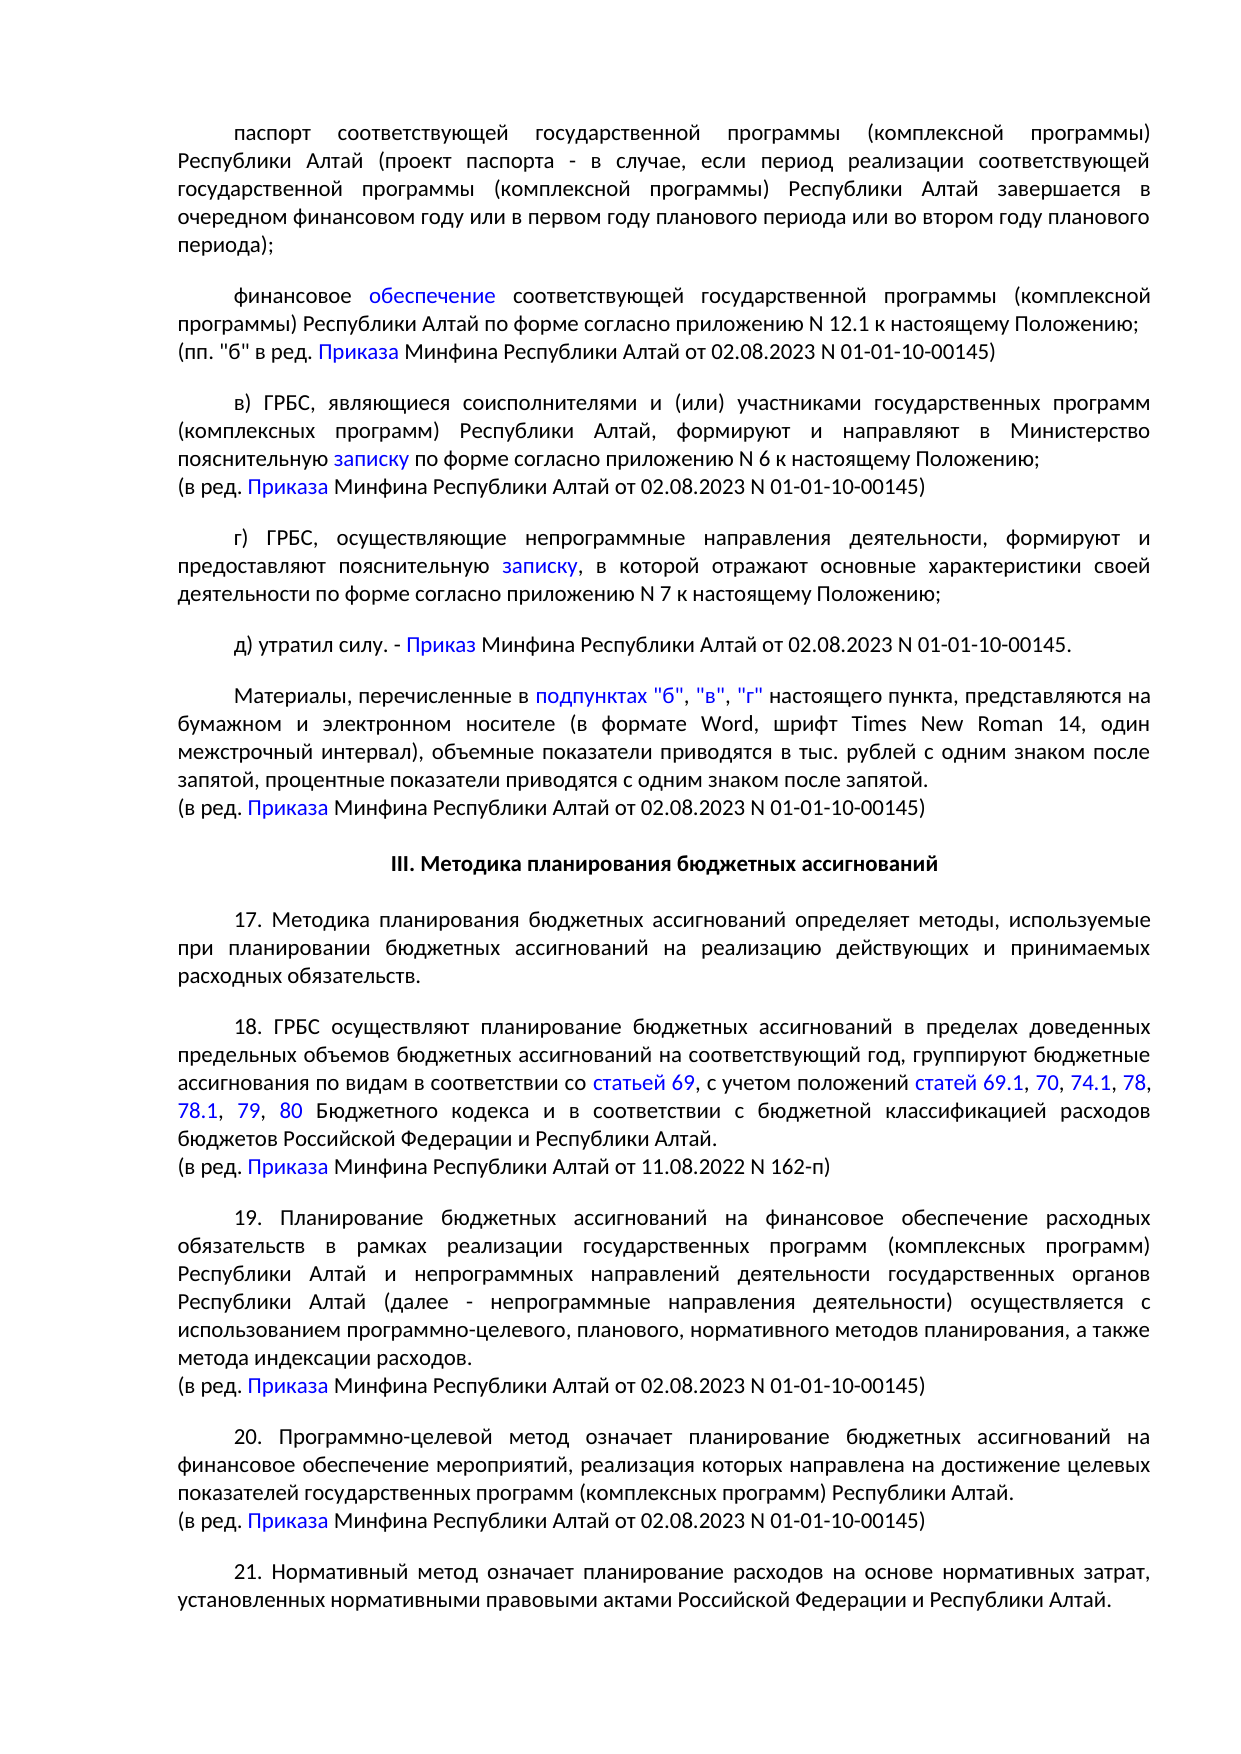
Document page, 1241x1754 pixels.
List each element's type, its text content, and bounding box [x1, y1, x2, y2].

text (в ред. Приказа Минфина Республики Алтай от 11.08.2022 N 162-п) [177, 1152, 1152, 1180]
text паспорт соответствующей государственной программы (комплексной программы) Республики Алтай (проект паспорта - в случае, если период реализации соответствующей государственной программы (комплексной программы) Республики Алтай завершается в очередном финансовом году или в первом году планового периода или во втором году планового периода); [177, 118, 1152, 258]
text (пп. "б" в ред. Приказа Минфина Республики Алтай от 02.08.2023 N 01-01-10-00145) [177, 337, 1152, 365]
text Материалы, перечисленные в подпунктах "б", "в", "г" настоящего пункта, представляются на бумажном и электронном носителе (в формате Word, шрифт Times New Roman 14, один межстрочный интервал), объемные показатели приводятся в тыс. рублей с одним знаком после запятой, процентные показатели приводятся с одним знаком после запятой. [177, 681, 1152, 793]
text (в ред. Приказа Минфина Республики Алтай от 02.08.2023 N 01-01-10-00145) [177, 472, 1152, 500]
text (в ред. Приказа Минфина Республики Алтай от 02.08.2023 N 01-01-10-00145) [177, 1506, 1152, 1534]
text 19. Планирование бюджетных ассигнований на финансовое обеспечение расходных обязательств в рамках реализации государственных программ (комплексных программ) Республики Алтай и непрограммных направлений деятельности государственных органов Республики Алтай (далее - непрограммные направления деятельности) осуществляется с использованием программно-целевого, планового, нормативного методов планирования, а также метода индексации расходов. [177, 1203, 1152, 1371]
title III. Методика планирования бюджетных ассигнований [177, 849, 1152, 877]
text 17. Методика планирования бюджетных ассигнований определяет методы, используемые при планировании бюджетных ассигнований на реализацию действующих и принимаемых расходных обязательств. [177, 905, 1152, 989]
text 21. Нормативный метод означает планирование расходов на основе нормативных затрат, установленных нормативными правовыми актами Российской Федерации и Республики Алтай. [177, 1557, 1152, 1613]
text в) ГРБС, являющиеся соисполнителями и (или) участниками государственных программ (комплексных программ) Республики Алтай, формируют и направляют в Министерство пояснительную записку по форме согласно приложению N 6 к настоящему Положению; [177, 388, 1152, 472]
text 18. ГРБС осуществляют планирование бюджетных ассигнований в пределах доведенных предельных объемов бюджетных ассигнований на соответствующий год, группируют бюджетные ассигнования по видам в соответствии со статьей 69, с учетом положений статей 69.1, 70, 74.1, 78, 78.1, 79, 80 Бюджетного кодекса и в соответствии с бюджетной классификацией расходов бюджетов Российской Федерации и Республики Алтай. [177, 1012, 1152, 1152]
text (в ред. Приказа Минфина Республики Алтай от 02.08.2023 N 01-01-10-00145) [177, 793, 1152, 821]
text финансовое обеспечение соответствующей государственной программы (комплексной программы) Республики Алтай по форме согласно приложению N 12.1 к настоящему Положению; [177, 281, 1152, 337]
text д) утратил силу. - Приказ Минфина Республики Алтай от 02.08.2023 N 01-01-10-00145. [177, 630, 1152, 658]
text 20. Программно-целевой метод означает планирование бюджетных ассигнований на финансовое обеспечение мероприятий, реализация которых направлена на достижение целевых показателей государственных программ (комплексных программ) Республики Алтай. [177, 1422, 1152, 1506]
text г) ГРБС, осуществляющие непрограммные направления деятельности, формируют и предоставляют пояснительную записку, в которой отражают основные характеристики своей деятельности по форме согласно приложению N 7 к настоящему Положению; [177, 523, 1152, 607]
text (в ред. Приказа Минфина Республики Алтай от 02.08.2023 N 01-01-10-00145) [177, 1371, 1152, 1399]
